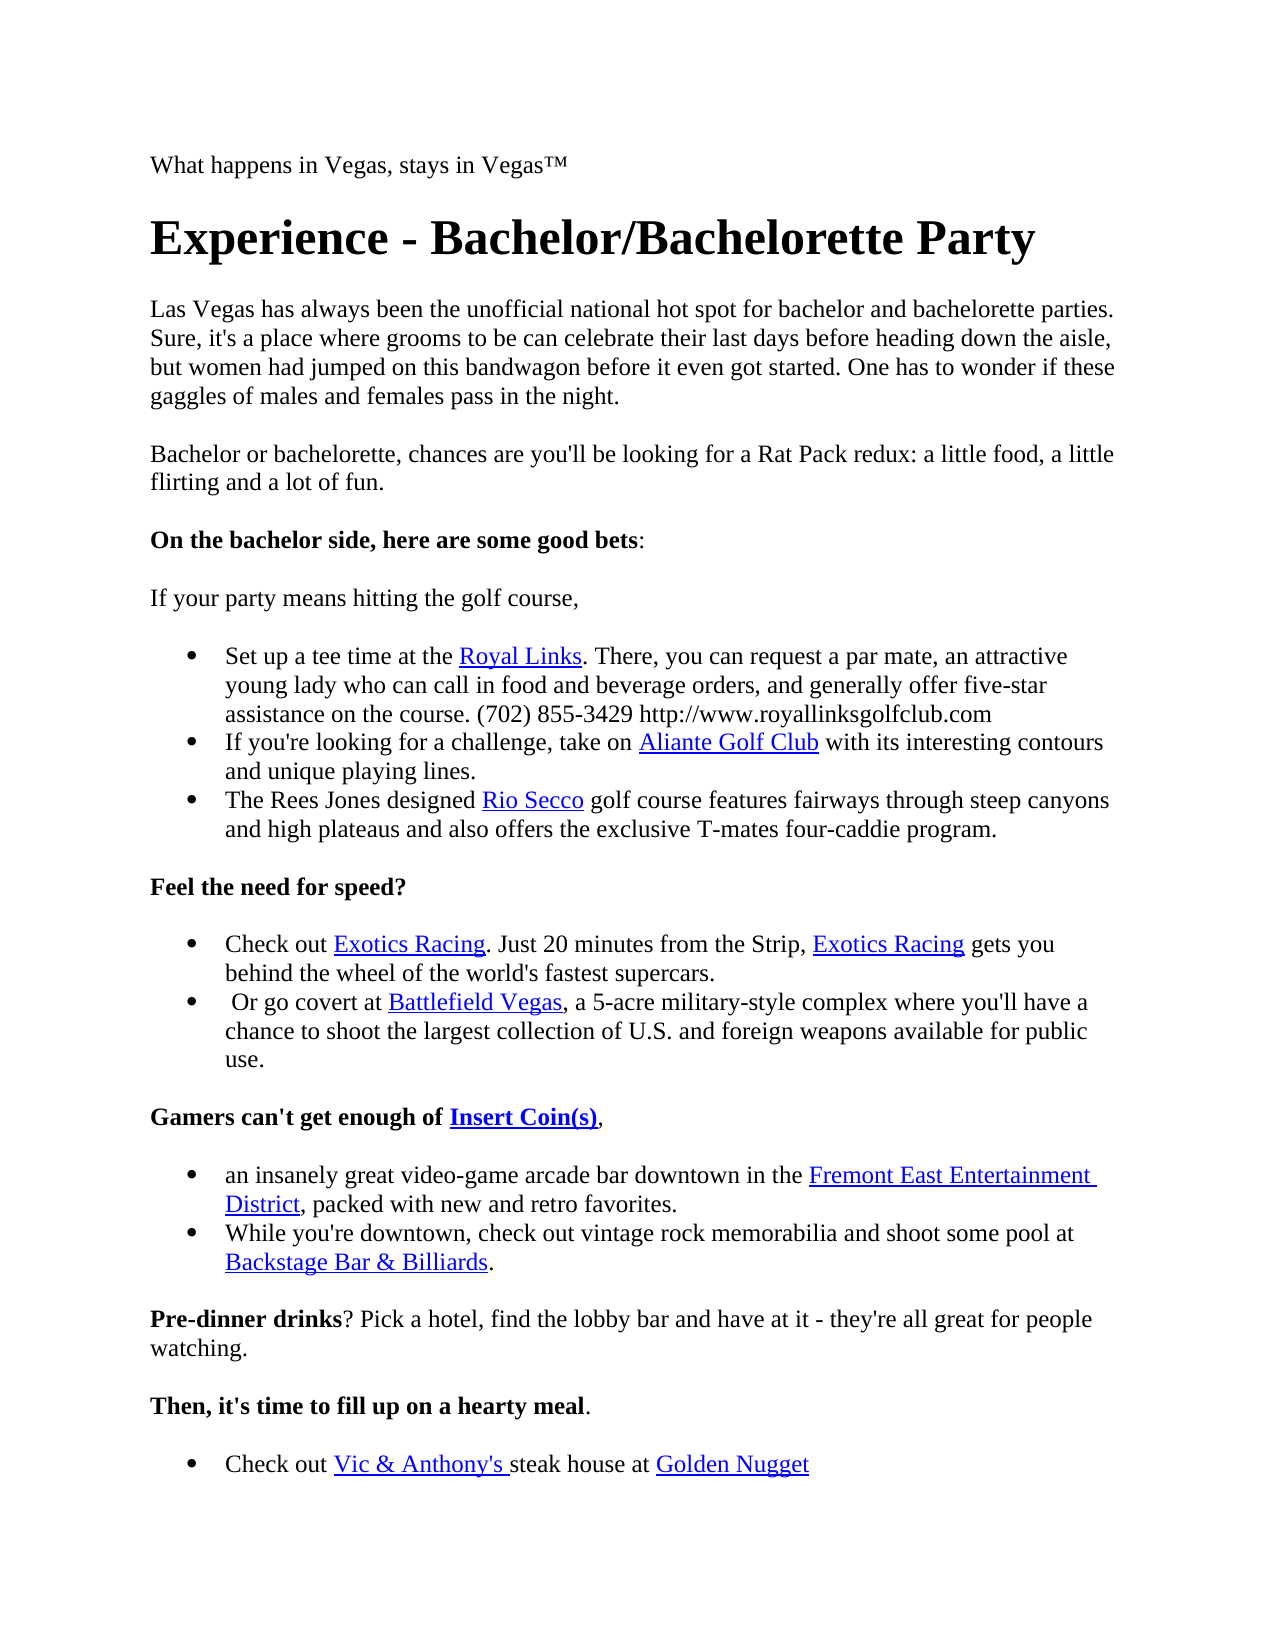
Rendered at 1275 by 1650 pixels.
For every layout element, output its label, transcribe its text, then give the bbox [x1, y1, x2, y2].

list The Rees Jones designed Rio Secco golf course features fairways through steep canyons and high plateaus and also offers the exclusive T-mates four-caddie program. [187, 785, 1125, 842]
list Or go covert at Battlefield Vegas, a 5-acre military-style complex where you'll have a chance to shoot the largest collection of U.S. and foreign weapons available for public use. [187, 987, 1125, 1073]
text Experience - Bachelor/Bachelorette Party [150, 208, 1125, 265]
text On the bachelor side, here are some good bets: [150, 525, 1125, 554]
list While you're downtown, check out vintage rock memorabilia and shoot some pool at Backstage Bar & Billiards. [187, 1218, 1125, 1275]
text If your party means hitting the golf course, [150, 583, 1125, 612]
text Pre-dinner drinks? Pick a hotel, find the lobby bar and have at it - they're all great for people watching. [150, 1304, 1125, 1362]
text Las Vegas has always been the unofficial national hot spot for bachelor and bachelorette parties. Sure, it's a place where grooms to be can celebrate their last days before heading down the aisle, but women had jumped on this bandwagon before it even got started. One has to wonder if these gaggles of males and females pass in the night. [150, 294, 1125, 409]
list Check out Vic & Anthony's steak house at Golden Nugget [187, 1449, 1125, 1478]
list If you're looking for a challenge, take on Aliante Golf Club with its interesting contours and unique playing lines. [187, 727, 1125, 785]
list an insanely great video-game arcade bar downtown in the Fremont East Entertainment District, packed with new and retro favorites. [187, 1160, 1125, 1218]
text Then, it's time to fill up on a hearty meal. [150, 1391, 1125, 1420]
text Feel the need for speed? [150, 872, 1125, 900]
list Check out Exotics Racing. Just 20 minutes from the Strip, Exotics Racing gets you behind the wheel of the world's fastest supercars. [187, 929, 1125, 987]
list Set up a tee time at the Royal Links. There, you can request a par mate, an attractive young lady who can call in food and beverage orders, and generally offer five-star assistance on the course. (702) 855-3429 http://www.royallinksgolfclub.com [187, 641, 1125, 727]
text Bachelor or bachelorette, chances are you'll be looking for a Rat Pack redux: a little food, a little flirting and a lot of fun. [150, 439, 1125, 496]
text Gamers can't get enough of Insert Coin(s), [150, 1102, 1125, 1131]
text What happens in Vegas, stays in Vegas™ [150, 150, 1125, 179]
